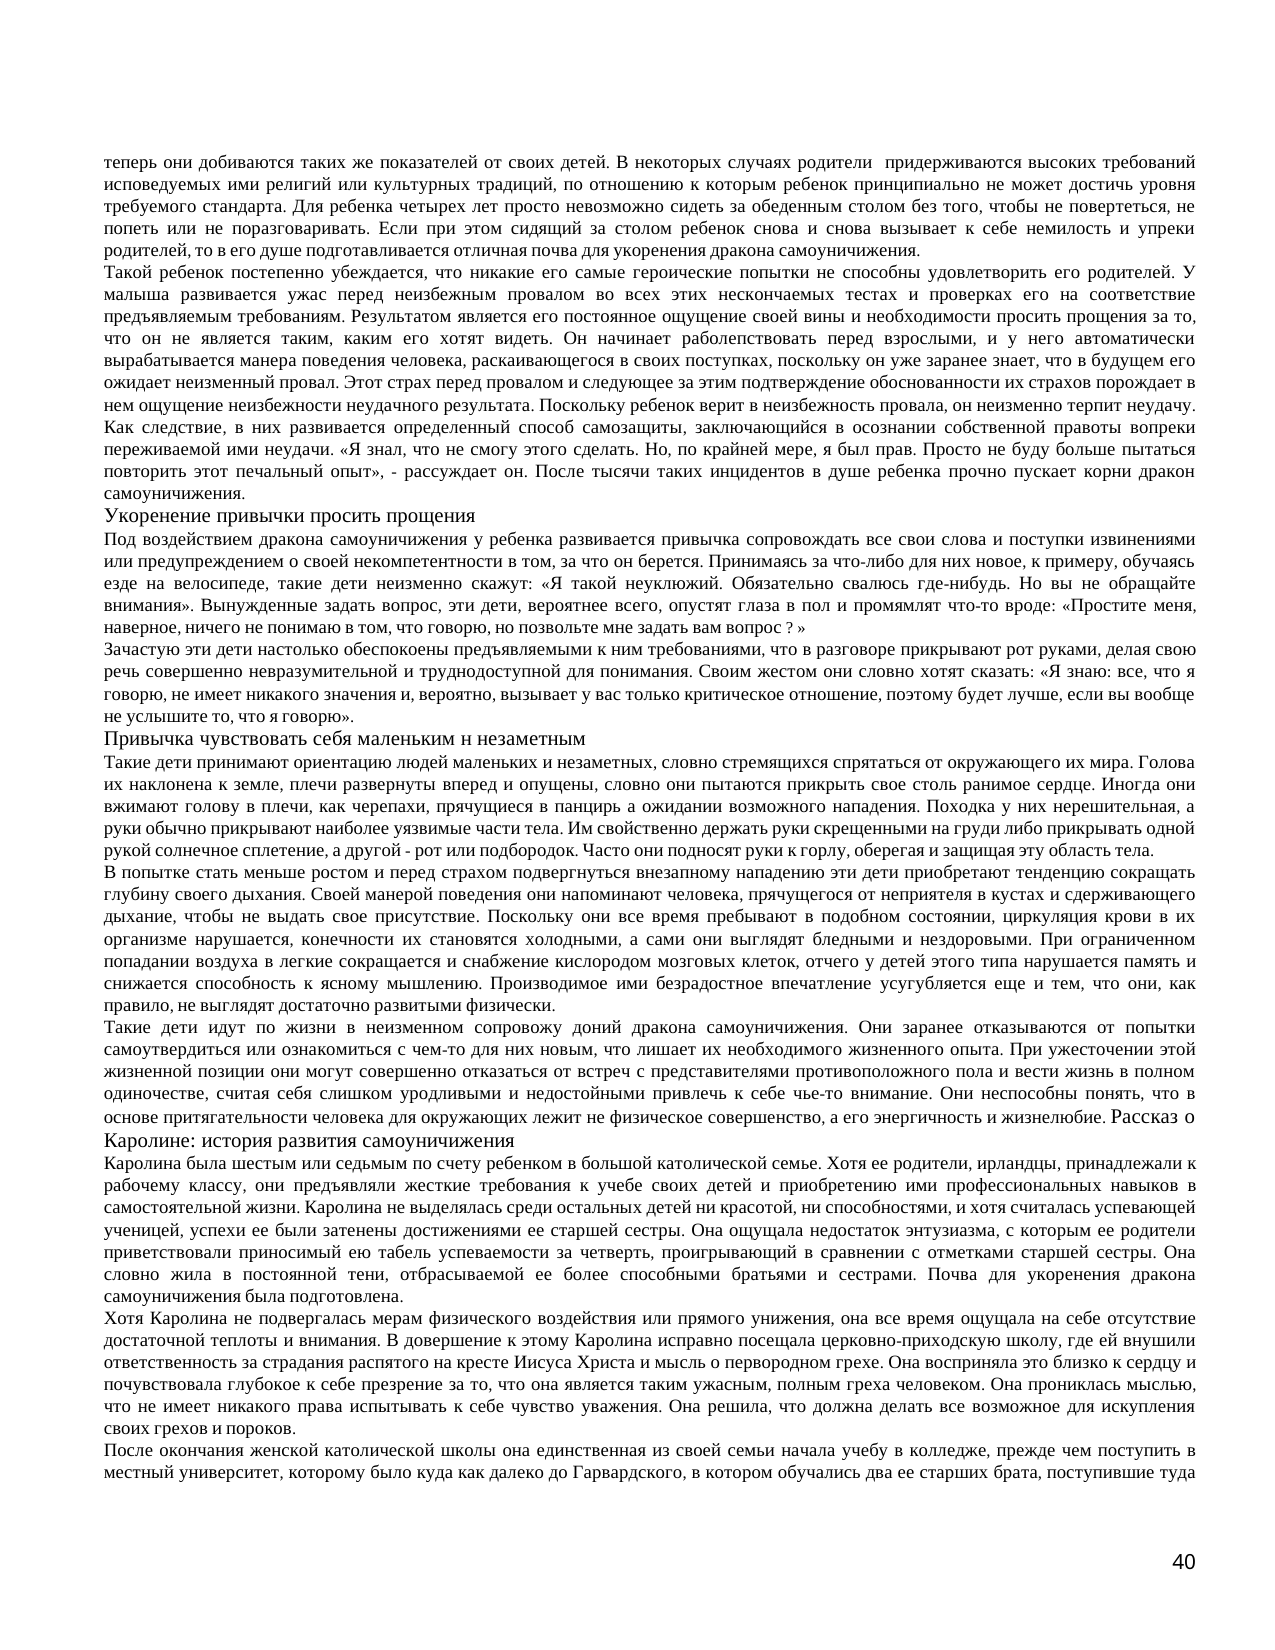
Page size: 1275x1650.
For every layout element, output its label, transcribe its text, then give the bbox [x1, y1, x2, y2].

text Привычка чувствовать себя маленьким н незаметным [103, 726, 1196, 750]
text Такие дети принимают ориентацию людей маленьких и незаметных, словно стремящихся спрятаться от окружающего их мира. Голова их наклонена к земле, плечи развернуты вперед и опущены, словно они пытаются прикрыть свое столь ранимое сердце. Иногда они вжимают голову в плечи, как черепахи, прячущиеся в панцирь а ожидании возможного нападения. Походка у них нерешительная, а руки обычно прикрывают наиболее уязвимые части тела. Им свойственно держать руки скрещенными на груди либо прикрывать одной рукой солнечное сплетение, а другой - рот или подбородок. Часто они подносят руки к горлу, оберегая и защищая эту область тела. [103, 750, 1196, 861]
text В попытке стать меньше ростом и перед страхом подвергнуться внезапному нападению эти дети приобретают тенденцию сокращать глубину своего дыхания. Своей манерой поведения они напоминают человека, прячущегося от неприятеля в кустах и сдерживающего дыхание, чтобы не выдать свое присутствие. Поскольку они все время пребывают в подобном состоянии, циркуляция крови в их организме нарушается, конечности их становятся холодными, а сами они выглядят бледными и нездоровыми. При ограниченном попадании воздуха в легкие сокращается и снабжение кислородом мозговых клеток, отчего у детей этого типа нарушается память и снижается способность к ясному мышлению. Производимое ими безрадостное впечатление усугубляется еще и тем, что они, как правило, не выглядят достаточно развитыми физически. [103, 861, 1196, 1015]
text Укоренение привычки просить прощения [103, 503, 1196, 527]
text Зачастую эти дети настолько обеспокоены предъявляемыми к ним требованиями, что в разговоре прикрывают рот руками, делая свою речь совершенно невразумительной и труднодоступной для понимания. Своим жестом они словно хотят сказать: «Я знаю: все, что я говорю, не имеет никакого значения и, вероятно, вызывает у вас только критическое отношение, поэтому будет лучше, если вы вообще не услышите то, что я говорю». [103, 638, 1196, 726]
text Такой ребенок постепенно убеждается, что никакие его самые героические попытки не способны удовлетворить его родителей. У малыша развивается ужас перед неизбежным провалом во всех этих нескончаемых тестах и проверках его на соответствие предъявляемым требованиям. Результатом является его постоянное ощущение своей вины и необходимости просить прощения за то, что он не является таким, каким его хотят видеть. Он начинает раболепствовать перед взрослыми, и у него автоматически вырабатывается манера поведения человека, раскаивающегося в своих поступках, поскольку он уже заранее знает, что в будущем его ожидает неизменный провал. Этот страх перед провалом и следующее за этим подтверждение обоснованности их страхов порождает в нем ощущение неизбежности неудачного результата. Поскольку ребенок верит в неизбежность провала, он неизменно терпит неудачу. Как следствие, в них развивается определенный способ самозащиты, заключающийся в осознании собственной правоты вопреки переживаемой ими неудачи. «Я знал, что не смогу этого сделать. Но, по крайней мере, я был прав. Просто не буду больше пытаться повторить этот печальный опыт», - рассуждает он. После тысячи таких инцидентов в душе ребенка прочно пускает корни дракон самоуничижения. [103, 260, 1196, 503]
text Каролина была шестым или седьмым по счету ребенком в большой католической семье. Хотя ее родители, ирландцы, принадлежали к рабочему классу, они предъявляли жесткие требования к учебе своих детей и приобретению ими профессиональных навыков в самостоятельной жизни. Каролина не выделялась среди остальных детей ни красотой, ни способностями, и хотя считалась успевающей ученицей, успехи ее были затенены достижениями ее старшей сестры. Она ощущала недостаток энтузиазма, с которым ее родители приветствовали приносимый ею табель успеваемости за четверть, проигрывающий в сравнении с отметками старшей сестры. Она словно жила в постоянной тени, отбрасываемой ее более способными братьями и сестрами. Почва для укоренения дракона самоуничижения была подготовлена. [103, 1152, 1196, 1306]
text Такие дети идут по жизни в неизменном сопровожу доний дракона самоуничижения. Они заранее отказываются от попытки самоутвердиться или ознакомиться с чем-то для них новым, что лишает их необходимого жизненного опыта. При ужесточении этой жизненной позиции они могут совершенно отказаться от встреч с представителями противоположного пола и вести жизнь в полном одиночестве, считая себя слишком уродливыми и недостойными привлечь к себе чье-то внимание. Они неспособны понять, что в основе притягательности человека для окружающих лежит не физическое совершенство, а его энергичность и жизнелюбие. Рассказ о Каролине: история развития самоуничижения [103, 1015, 1196, 1152]
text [103, 150, 1196, 260]
text Хотя Каролина не подвергалась мерам физического воздействия или прямого унижения, она все время ощущала на себе отсутствие достаточной теплоты и внимания. В довершение к этому Каролина исправно посещала церковно-приходскую школу, где ей внушили ответственность за страдания распятого на кресте Иисуса Христа и мысль о первородном грехе. Она восприняла это близко к сердцу и почувствовала глубокое к себе презрение за то, что она является таким ужасным, полным греха человеком. Она прониклась мыслью, что не имеет никакого права испытывать к себе чувство уважения. Она решила, что должна делать все возможное для искупления своих грехов и пороков. [103, 1306, 1196, 1439]
text Под воздействием дракона самоуничижения у ребенка развивается привычка сопровождать все свои слова и поступки извинениями или предупреждением о своей некомпетентности в том, за что он берется. Принимаясь за что-либо для них новое, к примеру, обучаясь езде на велосипеде, такие дети неизменно скажут: «Я такой неуклюжий. Обязательно свалюсь где-нибудь. Но вы не обращайте внимания». Вынужденные задать вопрос, эти дети, вероятнее всего, опустят глаза в пол и промямлят что-то вроде: «Простите меня, наверное, ничего не понимаю в том, что говорю, но позвольте мне задать вам вопрос ? » [103, 527, 1196, 638]
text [103, 1439, 1196, 1483]
